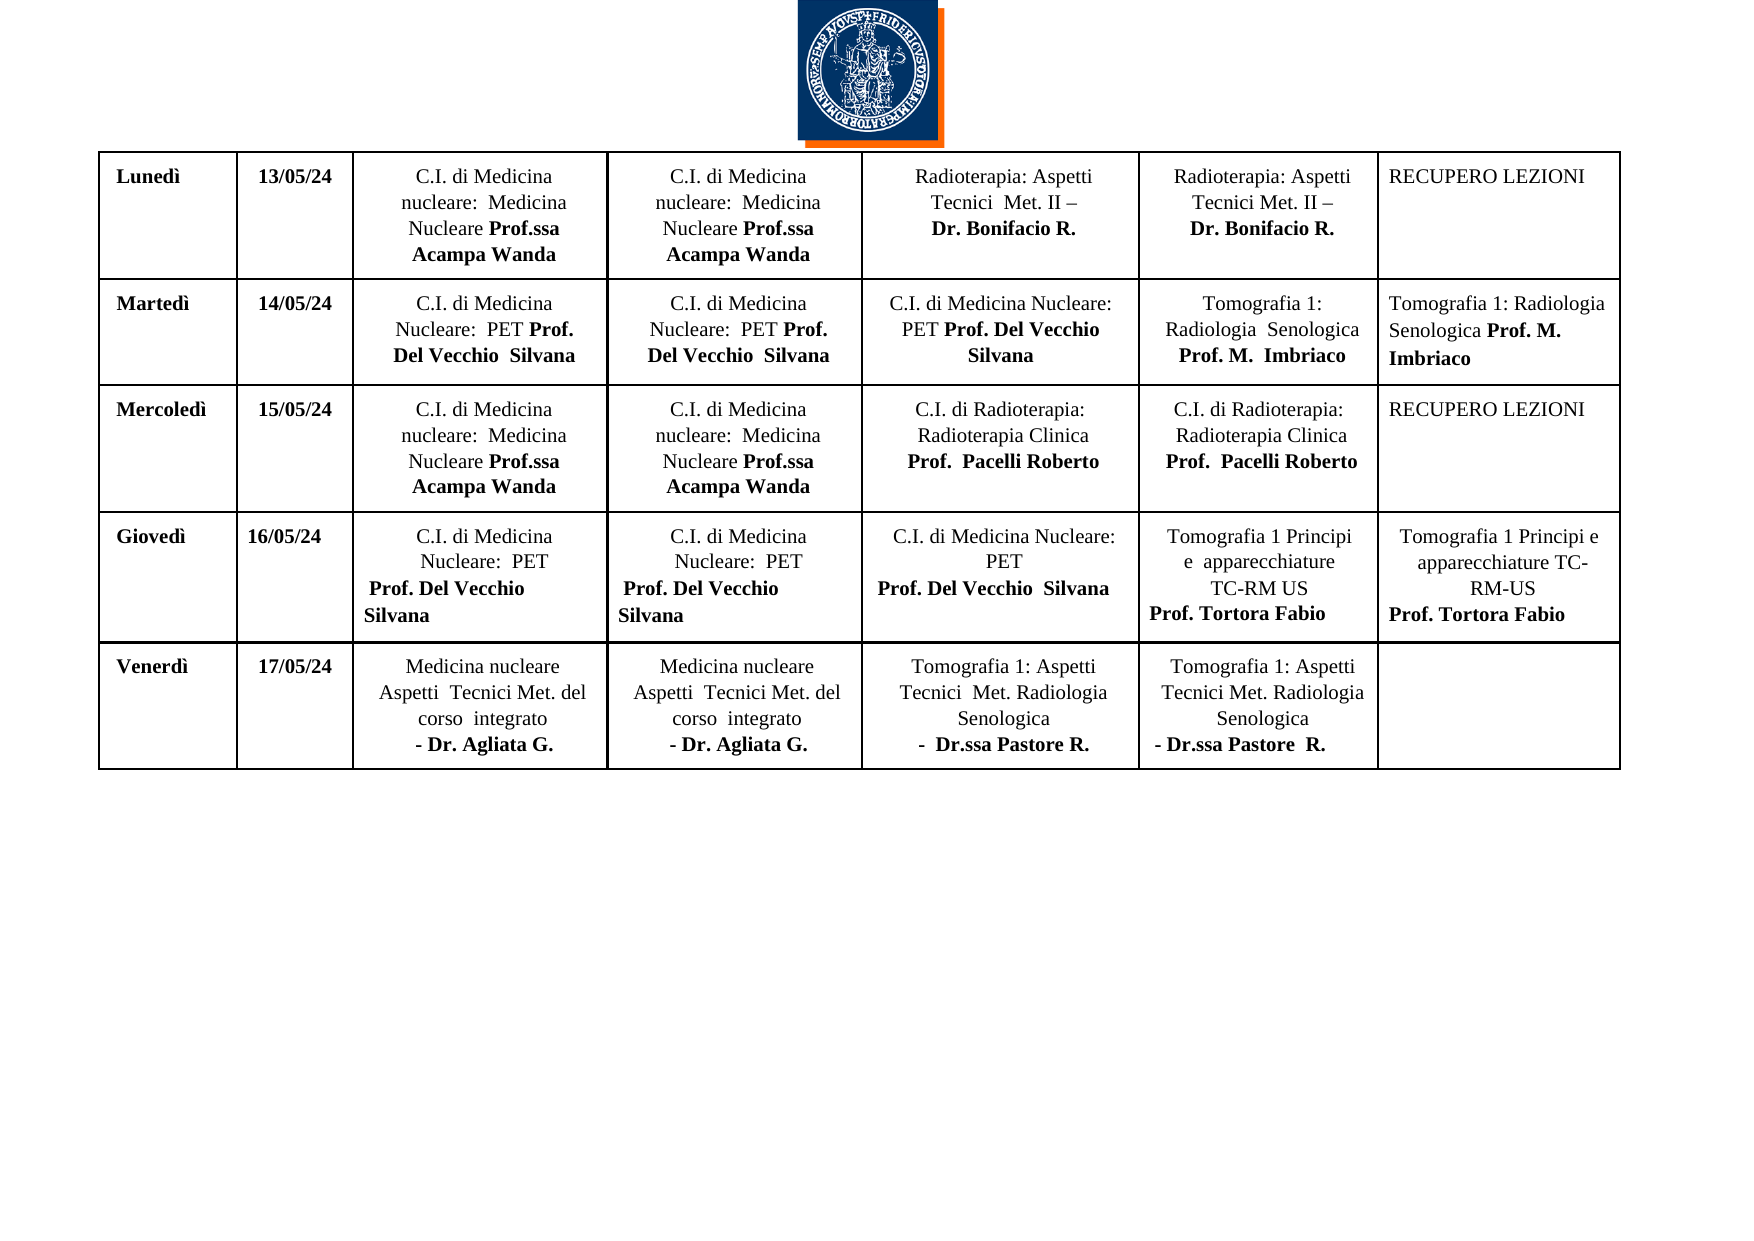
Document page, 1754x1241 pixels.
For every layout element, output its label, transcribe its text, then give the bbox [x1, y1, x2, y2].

table_header C.I. di Medicina nucleare: Medicina Nucleare Prof.ssa Acampa Wanda [609, 153, 861, 278]
table_cell Medicina nucleare Aspetti Tecnici Met. del corso integrato - Dr. Agliata G. [354, 644, 606, 768]
table_cell [1379, 644, 1619, 768]
table_header 13/05/24 [238, 153, 352, 278]
table_cell Venerdì [100, 644, 236, 768]
table_cell 14/05/24 [238, 280, 352, 384]
picture [797, 0, 945, 148]
table_cell Tomografia 1 Principi e apparecchiature TC-RM-US Prof. Tortora Fabio [1379, 513, 1619, 641]
table_cell Tomografia 1: Radiologia Senologica Prof. M. Imbriaco [1140, 280, 1377, 384]
table_cell C.I. di Radioterapia: Radioterapia Clinica Prof. Pacelli Roberto [1140, 386, 1377, 511]
table_cell C.I. di Radioterapia: Radioterapia Clinica Prof. Pacelli Roberto [863, 386, 1138, 511]
table_cell C.I. di Medicina Nucleare: PET Prof. Del Vecchio Silvana [609, 280, 861, 384]
table_cell C.I. di Medicina Nucleare: PET Prof. Del Vecchio Silvana [609, 513, 861, 641]
table_cell C.I. di Medicina Nucleare: PET Prof. Del Vecchio Silvana [863, 513, 1138, 641]
table_header Radioterapia: Aspetti Tecnici Met. II – Dr. Bonifacio R. [1140, 153, 1377, 278]
table_cell 17/05/24 [238, 644, 352, 768]
table_cell C.I. di Medicina Nucleare: PET Prof. Del Vecchio Silvana [354, 513, 606, 641]
table_cell 15/05/24 [238, 386, 352, 511]
table_cell Tomografia 1: Radiologia Senologica Prof. M. Imbriaco [1379, 280, 1619, 384]
table_cell C.I. di Medicina nucleare: Medicina Nucleare Prof.ssa Acampa Wanda [354, 386, 606, 511]
table_cell Giovedì [100, 513, 236, 641]
table_cell RECUPERO LEZIONI [1379, 386, 1619, 511]
table_header Radioterapia: Aspetti Tecnici Met. II – Dr. Bonifacio R. [863, 153, 1138, 278]
table_header C.I. di Medicina nucleare: Medicina Nucleare Prof.ssa Acampa Wanda [354, 153, 606, 278]
table_cell Mercoledì [100, 386, 236, 511]
table_cell Medicina nucleare Aspetti Tecnici Met. del corso integrato - Dr. Agliata G. [609, 644, 861, 768]
table_cell Tomografia 1 Principi e apparecchiature TC-RM US Prof. Tortora Fabio [1140, 513, 1377, 641]
table_cell C.I. di Medicina nucleare: Medicina Nucleare Prof.ssa Acampa Wanda [609, 386, 861, 511]
table_cell Tomografia 1: Aspetti Tecnici Met. Radiologia Senologica - Dr.ssa Pastore R. [1140, 644, 1377, 768]
table_header Lunedì [100, 153, 236, 278]
table_cell Martedì [100, 280, 236, 384]
table_header RECUPERO LEZIONI [1379, 153, 1619, 278]
table_cell Tomografia 1: Aspetti Tecnici Met. Radiologia Senologica - Dr.ssa Pastore R. [863, 644, 1138, 768]
table_cell 16/05/24 [238, 513, 352, 641]
table_cell C.I. di Medicina Nucleare: PET Prof. Del Vecchio Silvana [863, 280, 1138, 384]
table_cell C.I. di Medicina Nucleare: PET Prof. Del Vecchio Silvana [354, 280, 606, 384]
